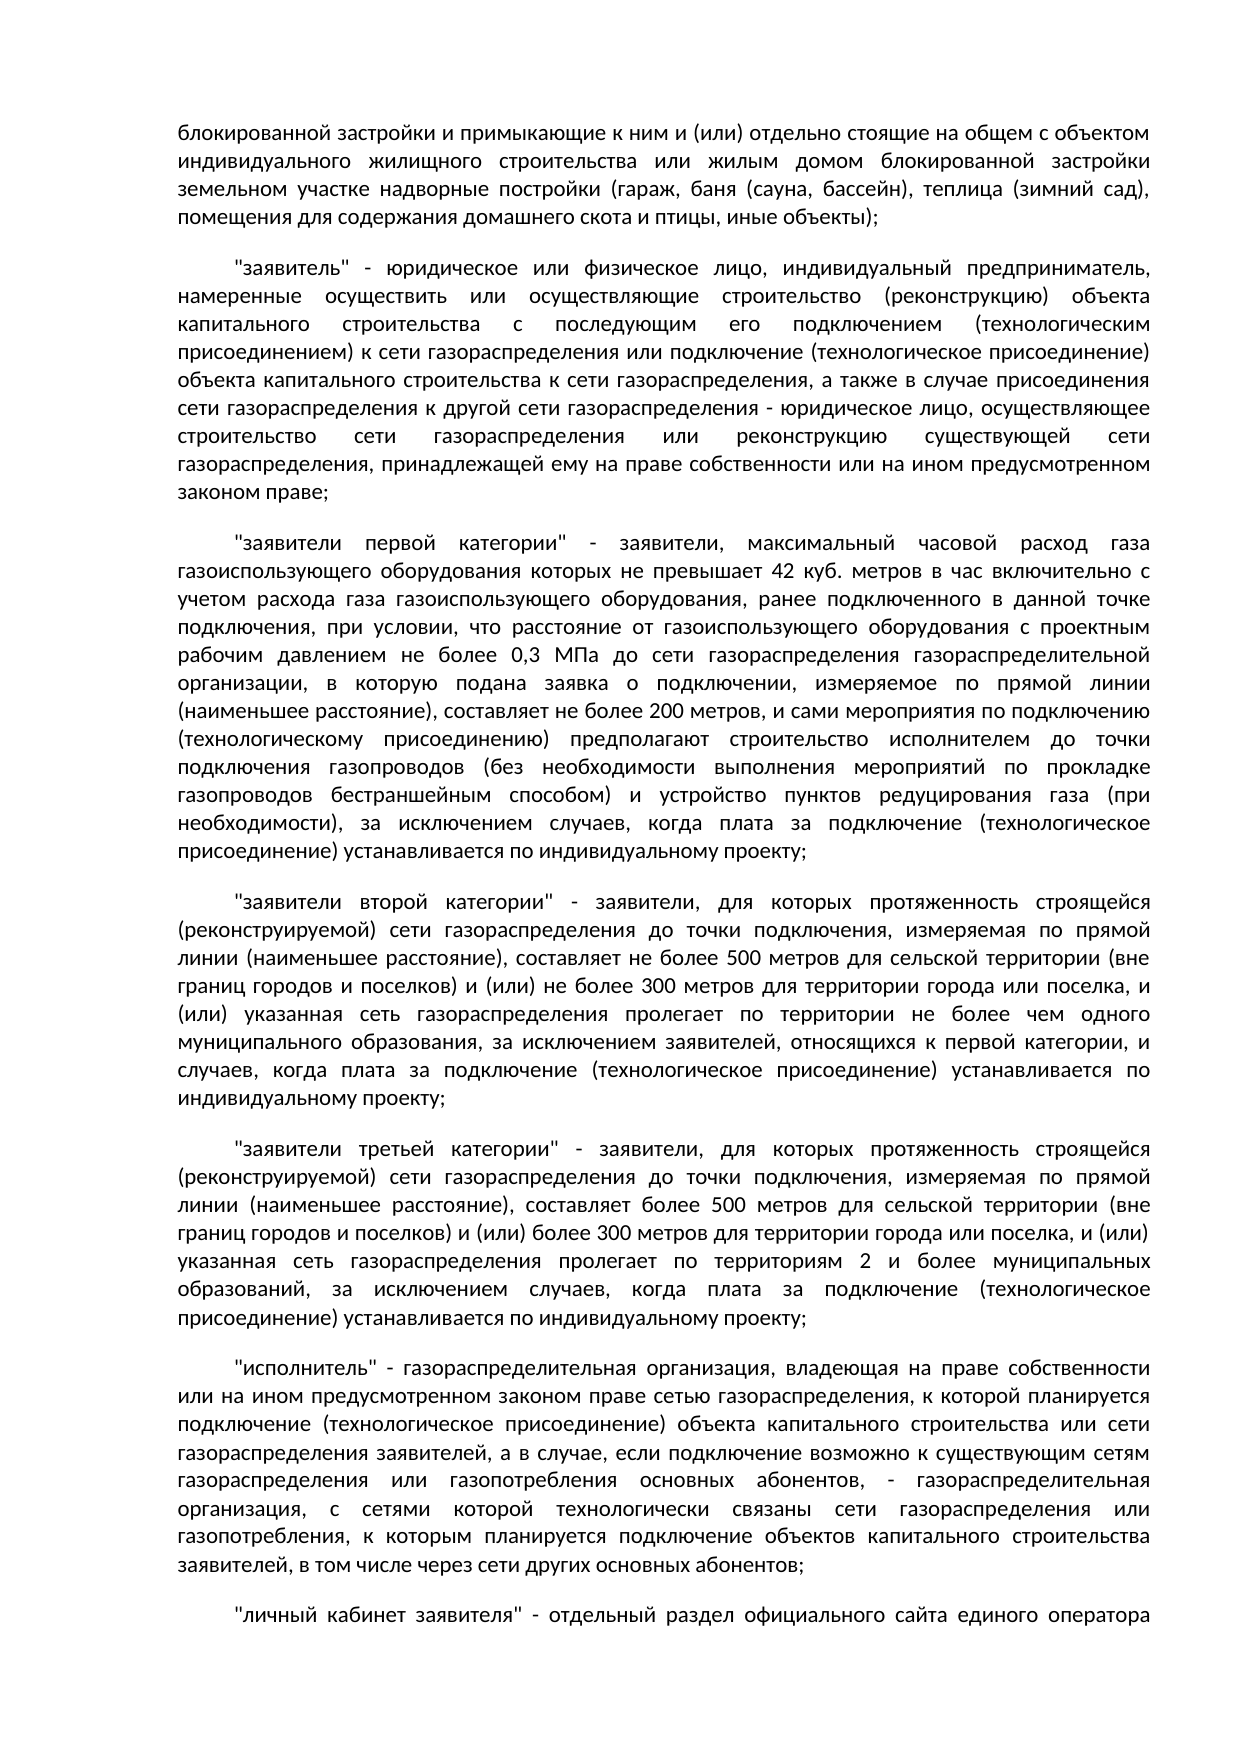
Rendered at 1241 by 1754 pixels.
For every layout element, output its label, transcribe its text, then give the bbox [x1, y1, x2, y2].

text "исполнитель" - газораспределительная организация, владеющая на праве собственности или на ином предусмотренном законом праве сетью газораспределения, к которой планируется подключение (технологическое присоединение) объекта капитального строительства или сети газораспределения заявителей, а в случае, если подключение возможно к существующим сетям газораспределения или газопотребления основных абонентов, - газораспределительная организация, с сетями которой технологически связаны сети газораспределения или газопотребления, к которым планируется подключение объектов капитального строительства заявителей, в том числе через сети других основных абонентов; [177, 1353, 1152, 1578]
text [177, 118, 1152, 230]
text "заявители второй категории" - заявители, для которых протяженность строящейся (реконструируемой) сети газораспределения до точки подключения, измеряемая по прямой линии (наименьшее расстояние), составляет не более 500 метров для сельской территории (вне границ городов и поселков) и (или) не более 300 метров для территории города или поселка, и (или) указанная сеть газораспределения пролегает по территории не более чем одного муниципального образования, за исключением заявителей, относящихся к первой категории, и случаев, когда плата за подключение (технологическое присоединение) устанавливается по индивидуальному проекту; [177, 887, 1152, 1112]
text "заявители первой категории" - заявители, максимальный часовой расход газа газоиспользующего оборудования которых не превышает 42 куб. метров в час включительно с учетом расхода газа газоиспользующего оборудования, ранее подключенного в данной точке подключения, при условии, что расстояние от газоиспользующего оборудования с проектным рабочим давлением не более 0,3 МПа до сети газораспределения газораспределительной организации, в которую подана заявка о подключении, измеряемое по прямой линии (наименьшее расстояние), составляет не более 200 метров, и сами мероприятия по подключению (технологическому присоединению) предполагают строительство исполнителем до точки подключения газопроводов (без необходимости выполнения мероприятий по прокладке газопроводов бестраншейным способом) и устройство пунктов редуцирования газа (при необходимости), за исключением случаев, когда плата за подключение (технологическое присоединение) устанавливается по индивидуальному проекту; [177, 528, 1152, 864]
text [177, 1601, 1152, 1629]
text "заявитель" - юридическое или физическое лицо, индивидуальный предприниматель, намеренные осуществить или осуществляющие строительство (реконструкцию) объекта капитального строительства с последующим его подключением (технологическим присоединением) к сети газораспределения или подключение (технологическое присоединение) объекта капитального строительства к сети газораспределения, а также в случае присоединения сети газораспределения к другой сети газораспределения - юридическое лицо, осуществляющее строительство сети газораспределения или реконструкцию существующей сети газораспределения, принадлежащей ему на праве собственности или на ином предусмотренном законом праве; [177, 253, 1152, 505]
text "заявители третьей категории" - заявители, для которых протяженность строящейся (реконструируемой) сети газораспределения до точки подключения, измеряемая по прямой линии (наименьшее расстояние), составляет более 500 метров для сельской территории (вне границ городов и поселков) и (или) более 300 метров для территории города или поселка, и (или) указанная сеть газораспределения пролегает по территориям 2 и более муниципальных образований, за исключением случаев, когда плата за подключение (технологическое присоединение) устанавливается по индивидуальному проекту; [177, 1134, 1152, 1331]
